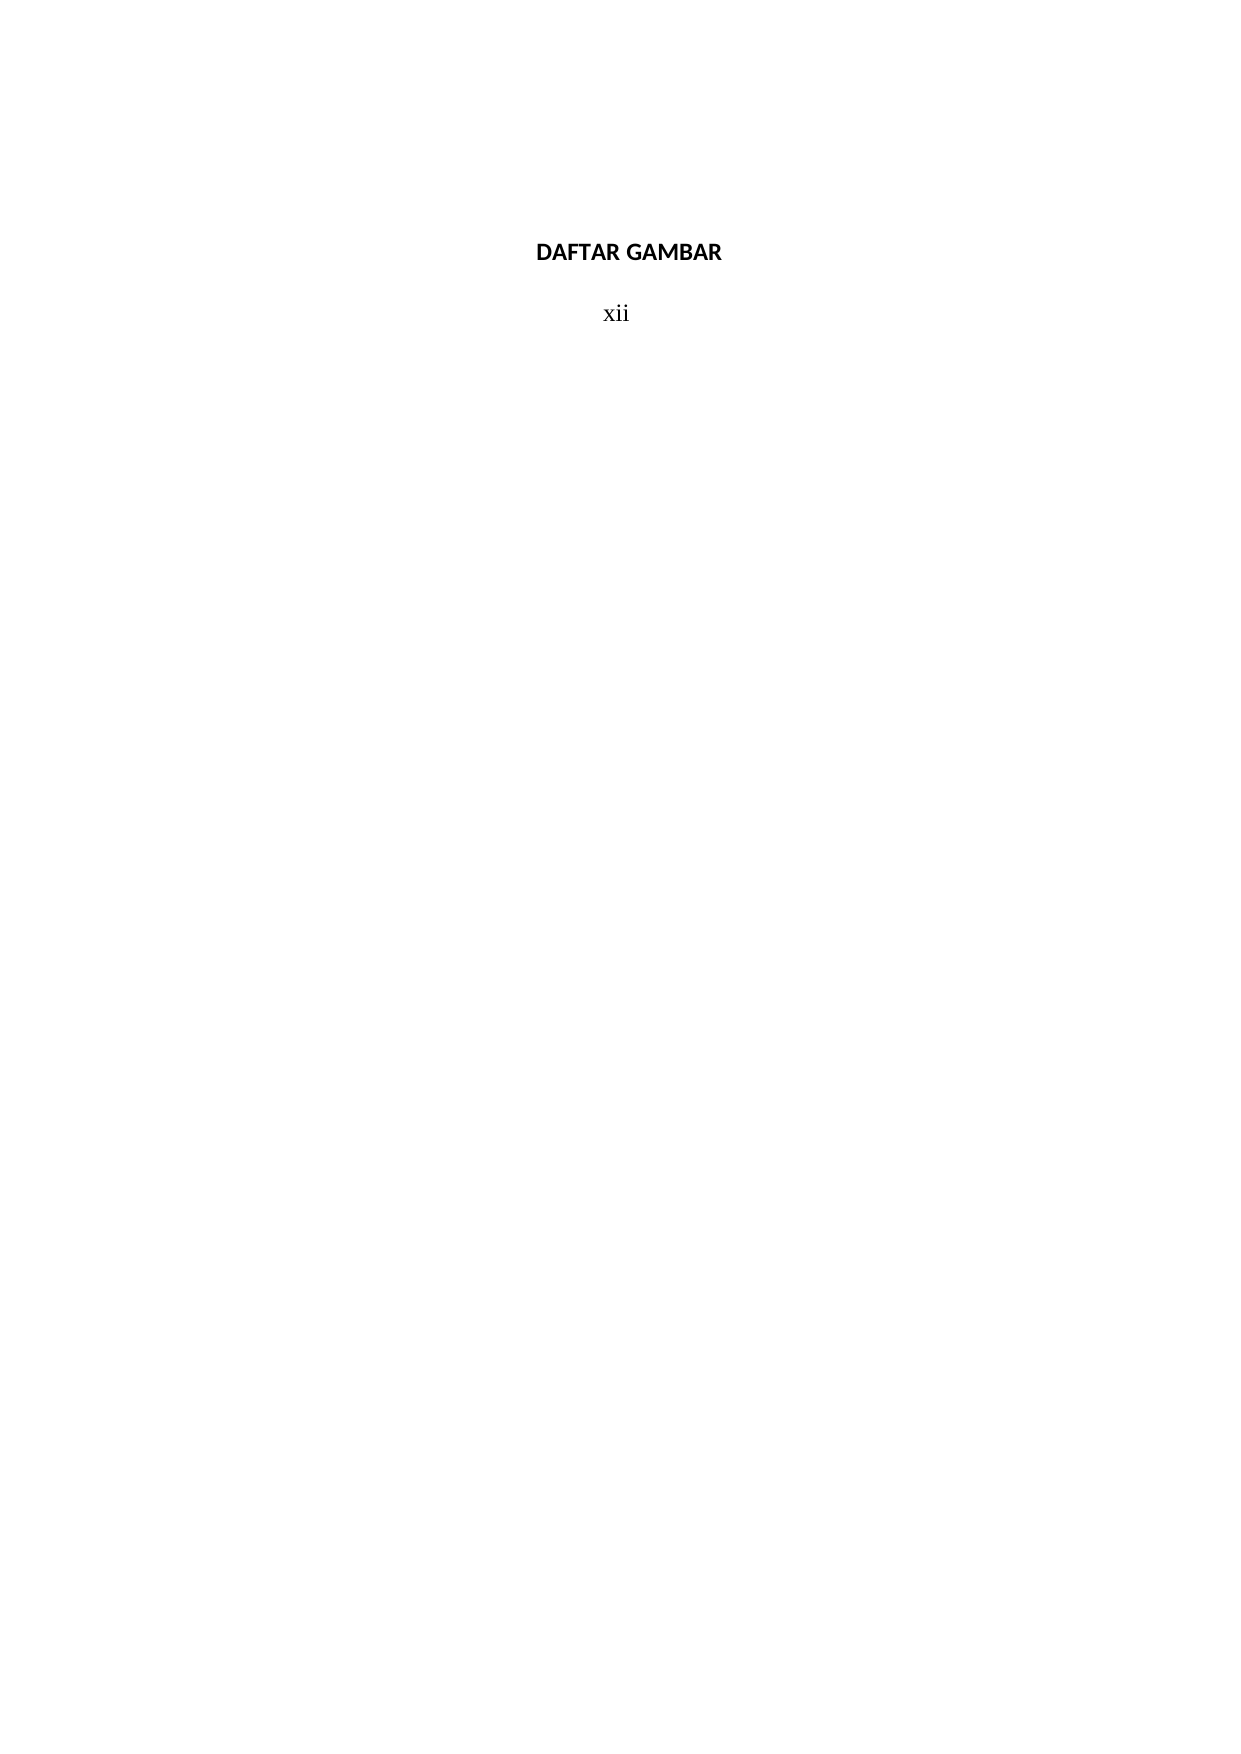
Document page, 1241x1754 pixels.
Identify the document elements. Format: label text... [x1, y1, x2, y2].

text xii [236, 298, 996, 326]
